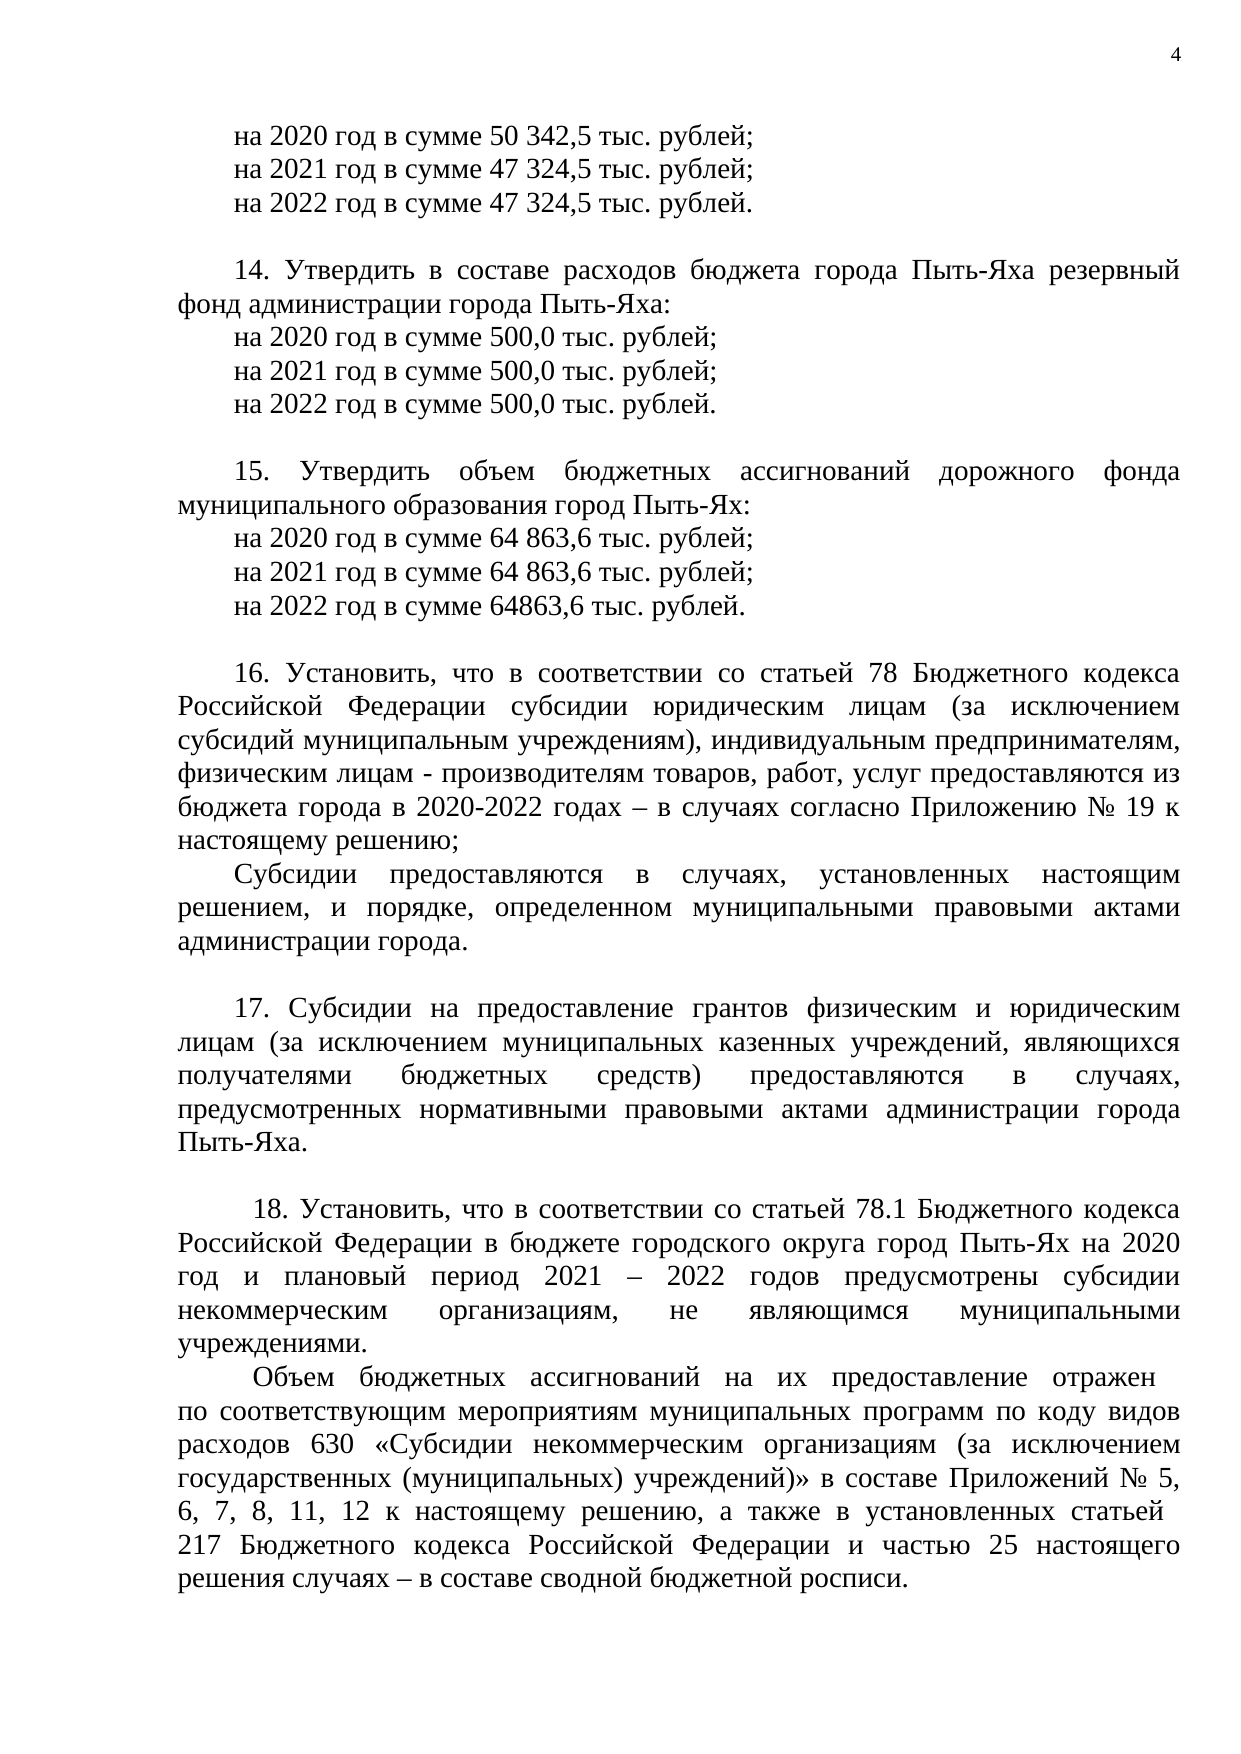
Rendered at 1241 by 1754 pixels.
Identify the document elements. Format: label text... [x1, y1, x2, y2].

text на 2021 год в сумме 64 863,6 тыс. рублей; [177, 554, 1181, 588]
text на 2020 год в сумме 50 342,5 тыс. рублей; [177, 118, 1181, 152]
text на 2021 год в сумме 47 324,5 тыс. рублей; [177, 152, 1181, 185]
text на 2022 год в сумме 500,0 тыс. рублей. [177, 386, 1181, 420]
text 17. Субсидии на предоставление грантов физическим и юридическим лицам (за исключением муниципальных казенных учреждений, являющихся получателями бюджетных средств) предоставляются в случаях, предусмотренных нормативными правовыми актами администрации города Пыть-Яха. [177, 990, 1181, 1158]
text Субсидии предоставляются в случаях, установленных настоящим решением, и порядке, определенном муниципальными правовыми актами администрации города. [177, 856, 1181, 957]
text на 2022 год в сумме 47 324,5 тыс. рублей. [177, 185, 1181, 219]
text на 2022 год в сумме 64863,6 тыс. рублей. [177, 588, 1181, 621]
text 16. Установить, что в соответствии со статьей 78 Бюджетного кодекса Российской Федерации субсидии юридическим лицам (за исключением субсидий муниципальным учреждениям), индивидуальным предпринимателям, физическим лицам - производителям товаров, работ, услуг предоставляются из бюджета города в 2020-2022 годах – в случаях согласно Приложению № 19 к настоящему решению; [177, 655, 1181, 856]
text 18. Установить, что в соответствии со статьей 78.1 Бюджетного кодекса Российской Федерации в бюджете городского округа город Пыть-Ях на 2020 год и плановый период 2021 – 2022 годов предусмотрены субсидии некоммерческим организациям, не являющимся муниципальными учреждениями. [177, 1191, 1181, 1359]
text Объем бюджетных ассигнований на их предоставление отражен по соответствующим мероприятиям муниципальных программ по коду видов расходов 630 «Субсидии некоммерческим организациям (за исключением государственных (муниципальных) учреждений)» в составе Приложений № 5, 6, 7, 8, 11, 12 к настоящему решению, а также в установленных статьей 217 Бюджетного кодекса Российской Федерации и частью 25 настоящего решения случаях – в составе сводной бюджетной росписи. [177, 1359, 1181, 1594]
text 14. Утвердить в составе расходов бюджета города Пыть-Яха резервный фонд администрации города Пыть-Яха: [177, 252, 1181, 319]
text на 2021 год в сумме 500,0 тыс. рублей; [177, 353, 1181, 386]
text на 2020 год в сумме 64 863,6 тыс. рублей; [177, 521, 1181, 554]
text 15. Утвердить объем бюджетных ассигнований дорожного фонда муниципального образования город Пыть-Ях: [177, 453, 1181, 521]
text на 2020 год в сумме 500,0 тыс. рублей; [177, 319, 1181, 353]
